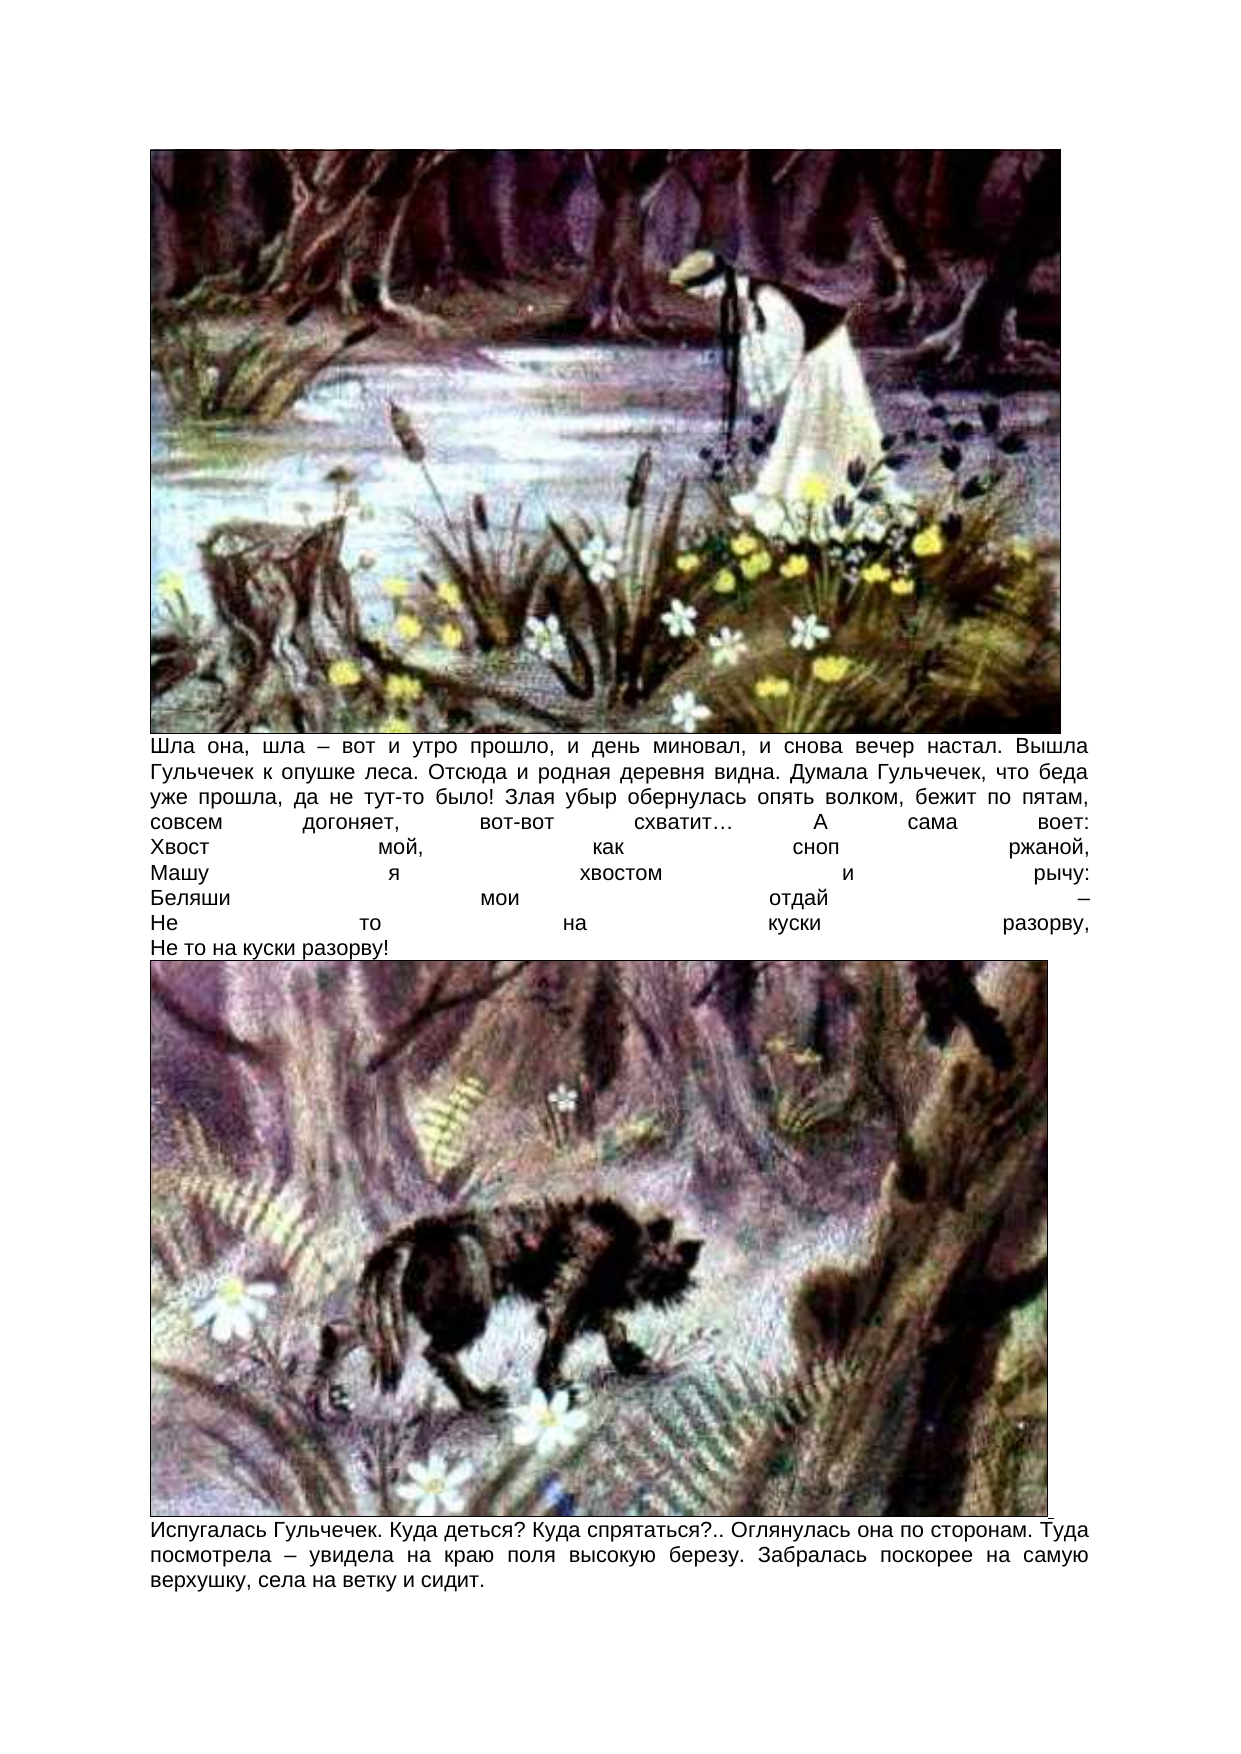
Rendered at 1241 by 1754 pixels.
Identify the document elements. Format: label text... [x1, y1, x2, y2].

text Испугалась Гульчечек. Куда деться? Куда спрятаться?.. Оглянулась она по сторонам. Туда посмотрела – увидела на краю поля высокую березу. Забралась поскорее на самую верхушку, села на ветку и сидит. [150, 1517, 1090, 1592]
text Шла она, шла – вот и утро прошло, и день миновал, и снова вечер настал. Вышла Гульчечек к опушке леса. Отсюда и родная деревня видна. Думала Гульчечек, что беда уже прошла, да не тут-то было! Злая убыр обернулась опять волком, бежит по пятам, совсем догоняет, вот-вот схватит… А сама воет:Хвост мой, как сноп ржаной,Машу я хвостом и рычу:Беляши мои отдай –Не то на куски разорву,Не то на куски разорву! [150, 733, 1090, 960]
picture [151, 961, 1047, 1516]
picture [151, 151, 1060, 733]
